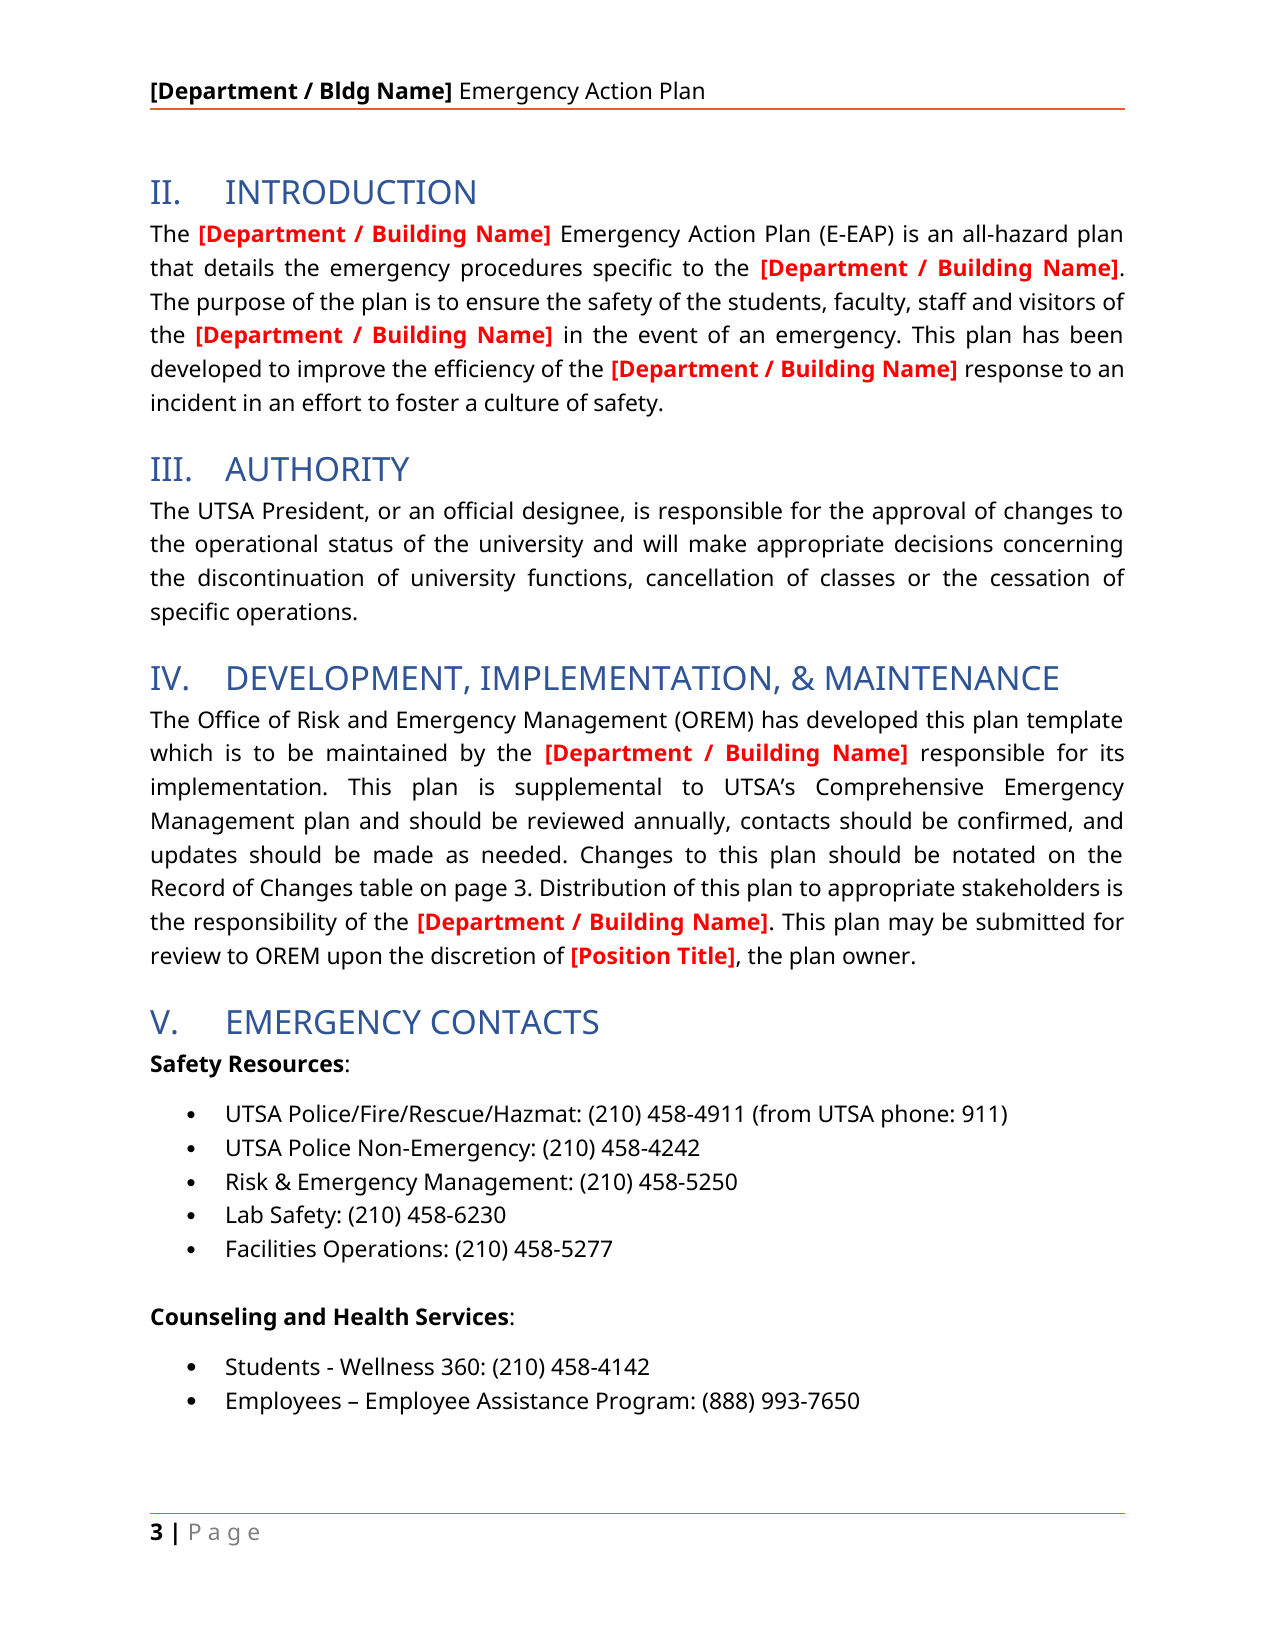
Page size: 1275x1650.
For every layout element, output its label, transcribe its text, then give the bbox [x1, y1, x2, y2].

list UTSA Police/Fire/Rescue/Hazmat: (210) 458-4911 (from UTSA phone: 911) [187, 1098, 1125, 1129]
list Employees – Employee Assistance Program: (888) 993-7650 [187, 1384, 1125, 1416]
list INTRODUCTION [150, 169, 1125, 214]
list UTSA Police Non-Emergency: (210) 458-4242 [187, 1132, 1125, 1163]
text Safety Resources: [150, 1047, 1125, 1079]
text Counseling and Health Services: [150, 1300, 1125, 1332]
list Facilities Operations: (210) 458-5277 [187, 1233, 1125, 1264]
text The Office of Risk and Emergency Management (OREM) has developed this plan template which is to be maintained by the [Department / Building Name] responsible for its implementation. This plan is supplemental to UTSA’s Comprehensive Emergency Management plan and should be reviewed annually, contacts should be confirmed, and updates should be made as needed. Changes to this plan should be notated on the Record of Changes table on page 3. Distribution of this plan to appropriate stakeholders is the responsibility of the [Department / Building Name]. This plan may be submitted for review to OREM upon the discretion of [Position Title], the plan owner. [150, 703, 1125, 971]
list EMERGENCY CONTACTS [150, 998, 1125, 1044]
list Risk & Emergency Management: (210) 458-5250 [187, 1165, 1125, 1197]
text The UTSA President, or an official designee, is responsible for the approval of changes to the operational status of the university and will make appropriate decisions concerning the discontinuation of university functions, cancellation of classes or the cessation of specific operations. [150, 494, 1125, 627]
list Students - Wellness 360: (210) 458-4142 [187, 1351, 1125, 1382]
text The [Department / Building Name] Emergency Action Plan (E-EAP) is an all-hazard plan that details the emergency procedures specific to the [Department / Building Name]. The purpose of the plan is to ensure the safety of the students, faculty, staff and visitors of the [Department / Building Name] in the event of an emergency. This plan has been developed to improve the efficiency of the [Department / Building Name] response to an incident in an effort to foster a culture of safety. [150, 218, 1125, 418]
list DEVELOPMENT, IMPLEMENTATION, & MAINTENANCE [150, 654, 1125, 700]
list AUTHORITY [150, 446, 1125, 491]
list Lab Safety: (210) 458-6230 [187, 1199, 1125, 1230]
